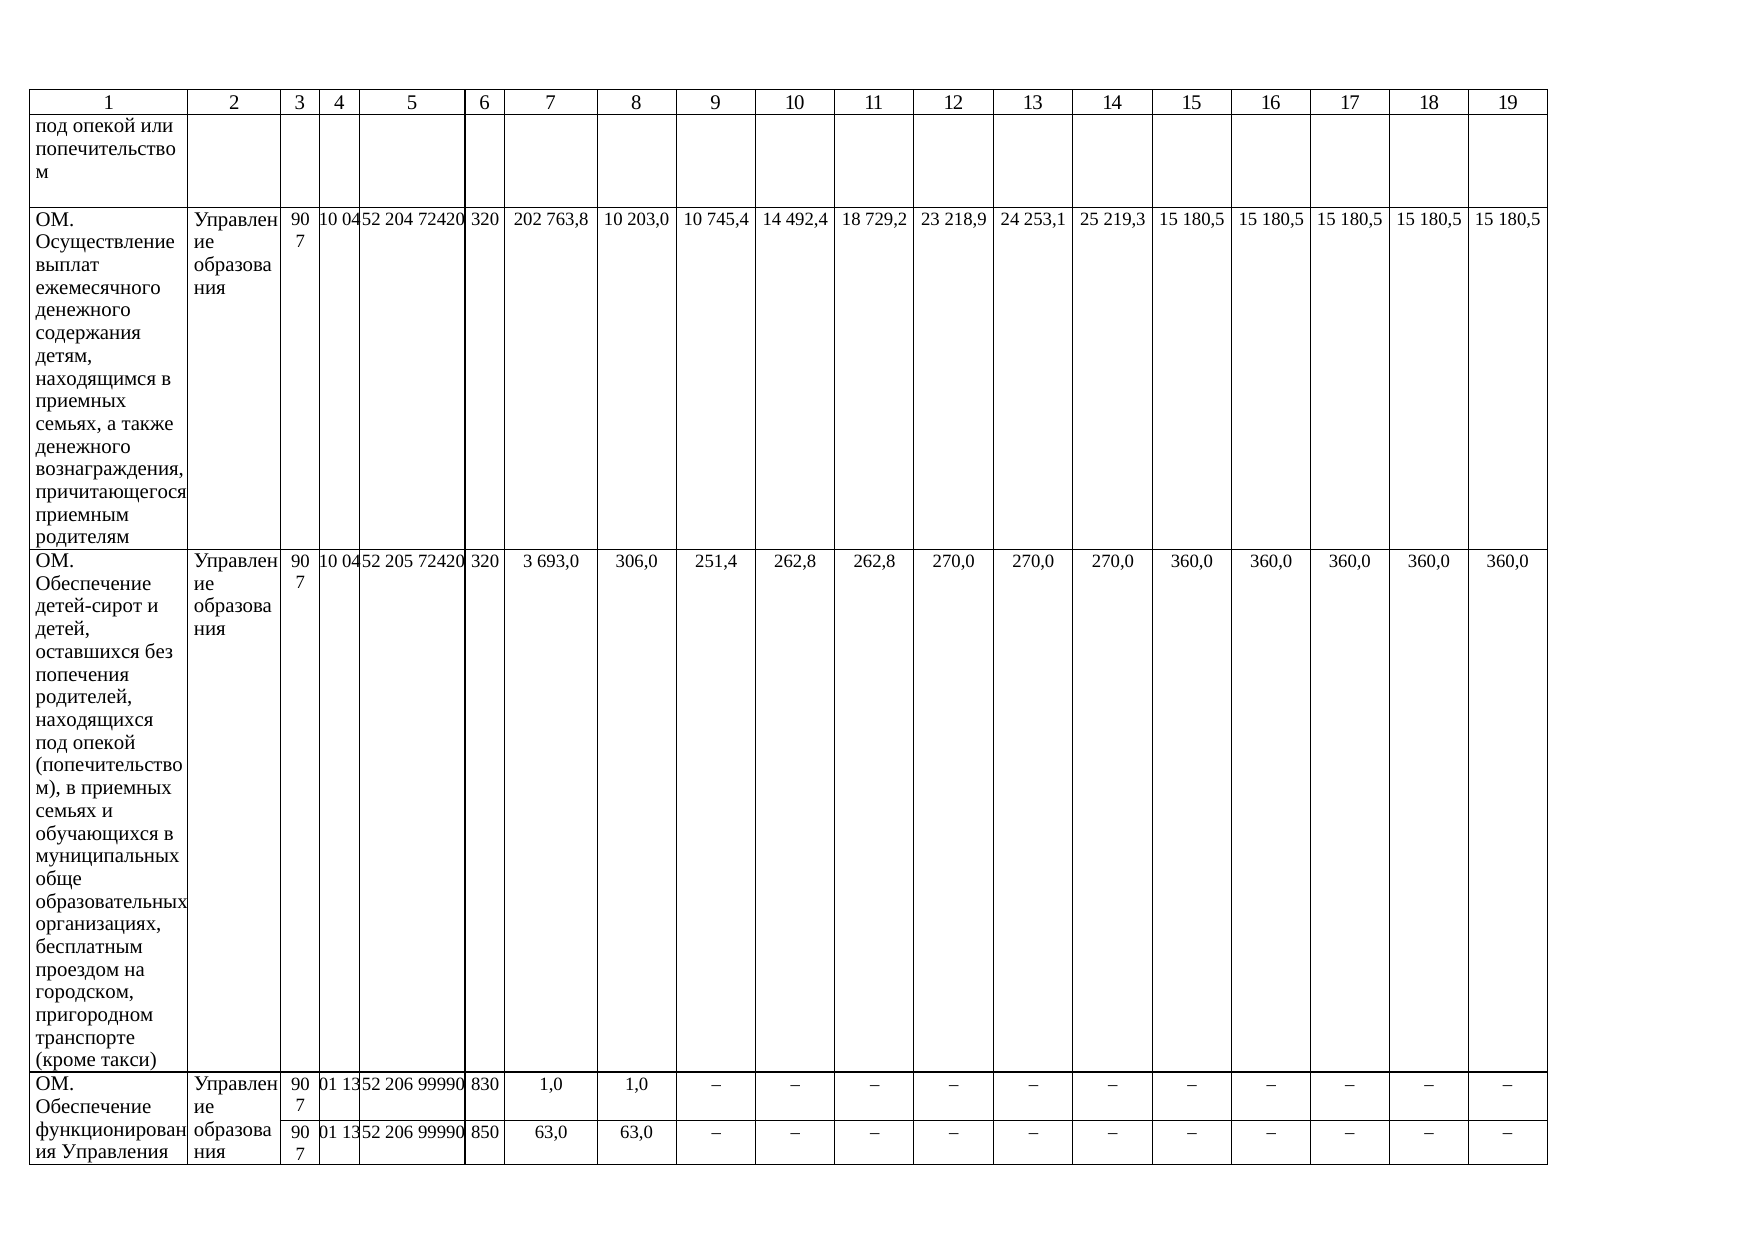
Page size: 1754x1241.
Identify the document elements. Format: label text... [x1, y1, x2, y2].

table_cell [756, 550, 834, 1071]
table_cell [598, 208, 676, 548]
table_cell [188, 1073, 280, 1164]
table_header 19 [1469, 90, 1547, 114]
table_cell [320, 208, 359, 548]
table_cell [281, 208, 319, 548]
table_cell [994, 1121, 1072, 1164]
table_header 10 [756, 90, 834, 114]
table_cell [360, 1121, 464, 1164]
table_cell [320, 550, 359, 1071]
table_header 9 [677, 90, 755, 114]
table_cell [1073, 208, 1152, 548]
table_header 1 [30, 90, 187, 114]
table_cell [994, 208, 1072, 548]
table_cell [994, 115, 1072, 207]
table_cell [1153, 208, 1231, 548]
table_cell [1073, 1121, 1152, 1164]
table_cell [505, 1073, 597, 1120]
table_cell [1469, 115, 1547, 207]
table_header 14 [1073, 90, 1152, 114]
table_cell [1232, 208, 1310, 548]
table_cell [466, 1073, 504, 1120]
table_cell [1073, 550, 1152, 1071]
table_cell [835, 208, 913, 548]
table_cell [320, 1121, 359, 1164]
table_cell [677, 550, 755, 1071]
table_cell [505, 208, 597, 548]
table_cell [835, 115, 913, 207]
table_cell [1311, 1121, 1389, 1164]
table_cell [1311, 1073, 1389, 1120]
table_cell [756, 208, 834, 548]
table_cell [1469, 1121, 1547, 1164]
table_header 15 [1153, 90, 1231, 114]
table_header 7 [505, 90, 597, 114]
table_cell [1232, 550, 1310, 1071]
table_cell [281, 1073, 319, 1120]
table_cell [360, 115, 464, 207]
table_header 2 [188, 90, 280, 114]
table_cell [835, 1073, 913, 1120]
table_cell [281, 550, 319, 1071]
table_header 16 [1232, 90, 1310, 114]
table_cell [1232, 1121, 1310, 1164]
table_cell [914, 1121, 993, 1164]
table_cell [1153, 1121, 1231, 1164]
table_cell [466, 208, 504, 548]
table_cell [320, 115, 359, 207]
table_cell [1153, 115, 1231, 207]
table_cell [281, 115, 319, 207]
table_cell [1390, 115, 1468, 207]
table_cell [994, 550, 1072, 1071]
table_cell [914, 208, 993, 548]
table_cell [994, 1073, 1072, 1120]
table_header 17 [1311, 90, 1389, 114]
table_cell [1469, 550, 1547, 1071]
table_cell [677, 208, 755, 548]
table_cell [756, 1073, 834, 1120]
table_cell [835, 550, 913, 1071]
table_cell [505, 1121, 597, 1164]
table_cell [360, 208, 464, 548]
table_header 8 [598, 90, 676, 114]
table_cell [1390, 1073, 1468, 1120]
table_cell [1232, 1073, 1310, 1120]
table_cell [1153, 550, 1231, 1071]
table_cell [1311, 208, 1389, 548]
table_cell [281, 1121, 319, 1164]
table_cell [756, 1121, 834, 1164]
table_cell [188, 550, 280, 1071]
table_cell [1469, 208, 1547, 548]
table_header 3 [281, 90, 319, 114]
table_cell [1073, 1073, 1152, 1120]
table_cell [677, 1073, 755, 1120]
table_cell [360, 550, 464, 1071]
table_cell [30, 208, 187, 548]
table_header 6 [466, 90, 504, 114]
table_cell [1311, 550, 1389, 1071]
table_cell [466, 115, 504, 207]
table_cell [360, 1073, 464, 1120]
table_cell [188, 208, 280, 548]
table_header 18 [1390, 90, 1468, 114]
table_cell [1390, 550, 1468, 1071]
table_header 5 [360, 90, 464, 114]
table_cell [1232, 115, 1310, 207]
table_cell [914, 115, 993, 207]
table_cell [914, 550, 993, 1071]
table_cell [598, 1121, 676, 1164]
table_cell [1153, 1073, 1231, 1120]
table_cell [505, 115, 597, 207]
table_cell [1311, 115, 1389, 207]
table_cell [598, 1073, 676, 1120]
table_header 12 [914, 90, 993, 114]
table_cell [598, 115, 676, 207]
table_header 4 [320, 90, 359, 114]
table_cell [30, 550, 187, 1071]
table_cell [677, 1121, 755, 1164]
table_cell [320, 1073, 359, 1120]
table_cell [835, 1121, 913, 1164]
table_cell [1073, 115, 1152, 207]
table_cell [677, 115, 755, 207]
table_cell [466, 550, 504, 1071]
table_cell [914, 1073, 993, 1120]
table_header 11 [835, 90, 913, 114]
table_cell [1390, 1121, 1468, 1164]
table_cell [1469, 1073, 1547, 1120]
table_header 13 [994, 90, 1072, 114]
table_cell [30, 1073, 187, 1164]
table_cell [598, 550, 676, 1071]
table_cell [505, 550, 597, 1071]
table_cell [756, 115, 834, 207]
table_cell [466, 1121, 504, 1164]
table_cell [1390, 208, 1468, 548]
